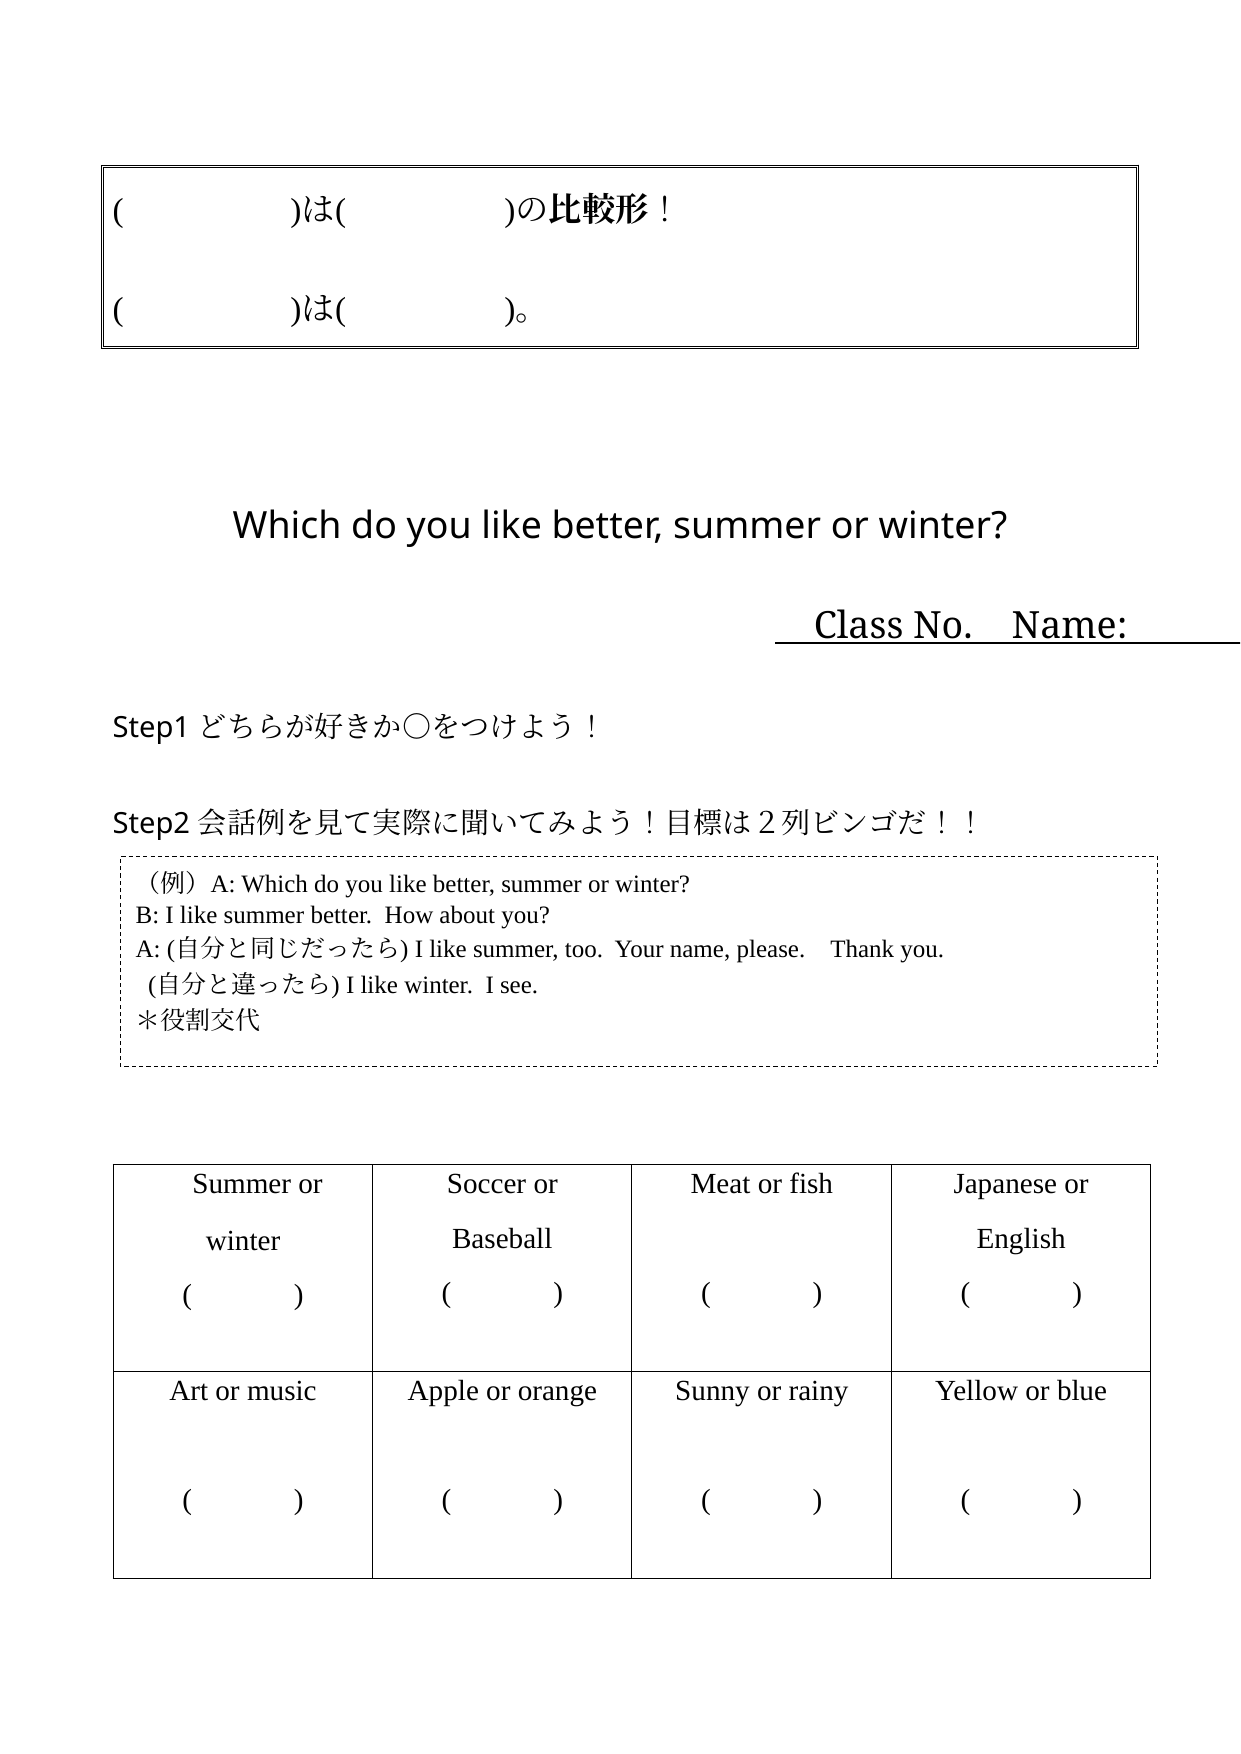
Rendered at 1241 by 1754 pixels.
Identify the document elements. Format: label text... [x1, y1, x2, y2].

text Class No. Name: [112, 587, 1128, 662]
table_cell Yellow or blue ( ) [892, 1372, 1150, 1577]
text Step1 どちらが好きか○をつけよう！ [112, 687, 1128, 762]
text ( )は( )。 [104, 263, 1136, 346]
text Step2 会話例を見て実際に聞いてみよう！目標は２列ビンゴだ！！ [112, 783, 1128, 858]
table_header Soccer or Baseball ( ) [373, 1165, 631, 1371]
text Which do you like better, summer or winter? [112, 486, 1128, 561]
table_header Summer or winter ( ) [114, 1165, 372, 1371]
table_cell Apple or orange ( ) [373, 1372, 631, 1577]
table_cell Sunny or rainy ( ) [632, 1372, 891, 1577]
table_header Meat or fish ( ) [632, 1165, 891, 1371]
table_cell Art or music ( ) [114, 1372, 372, 1577]
text ( )は( )の比較形！ [104, 168, 1136, 245]
table_header Japanese or English ( ) [892, 1165, 1150, 1371]
